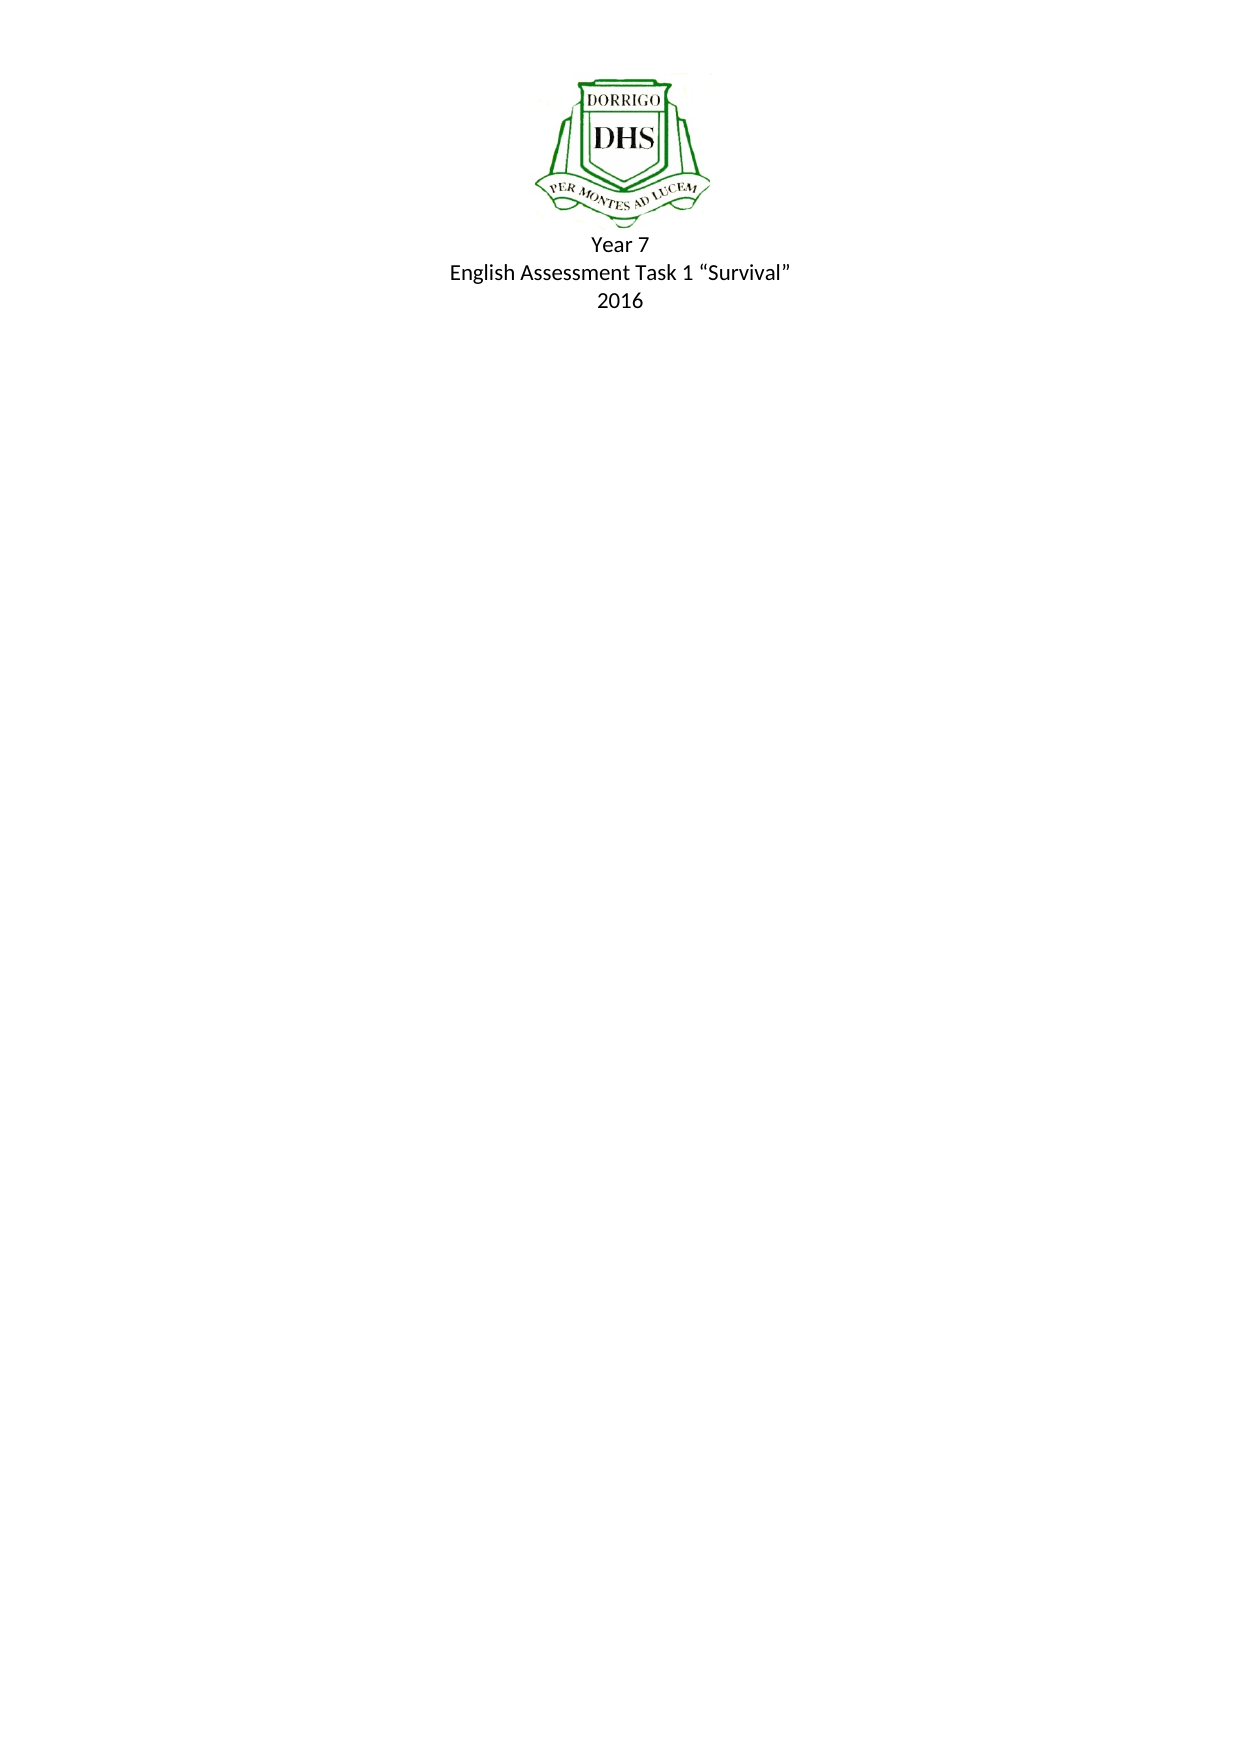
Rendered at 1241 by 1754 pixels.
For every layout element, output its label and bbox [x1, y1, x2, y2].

picture [528, 73, 712, 230]
